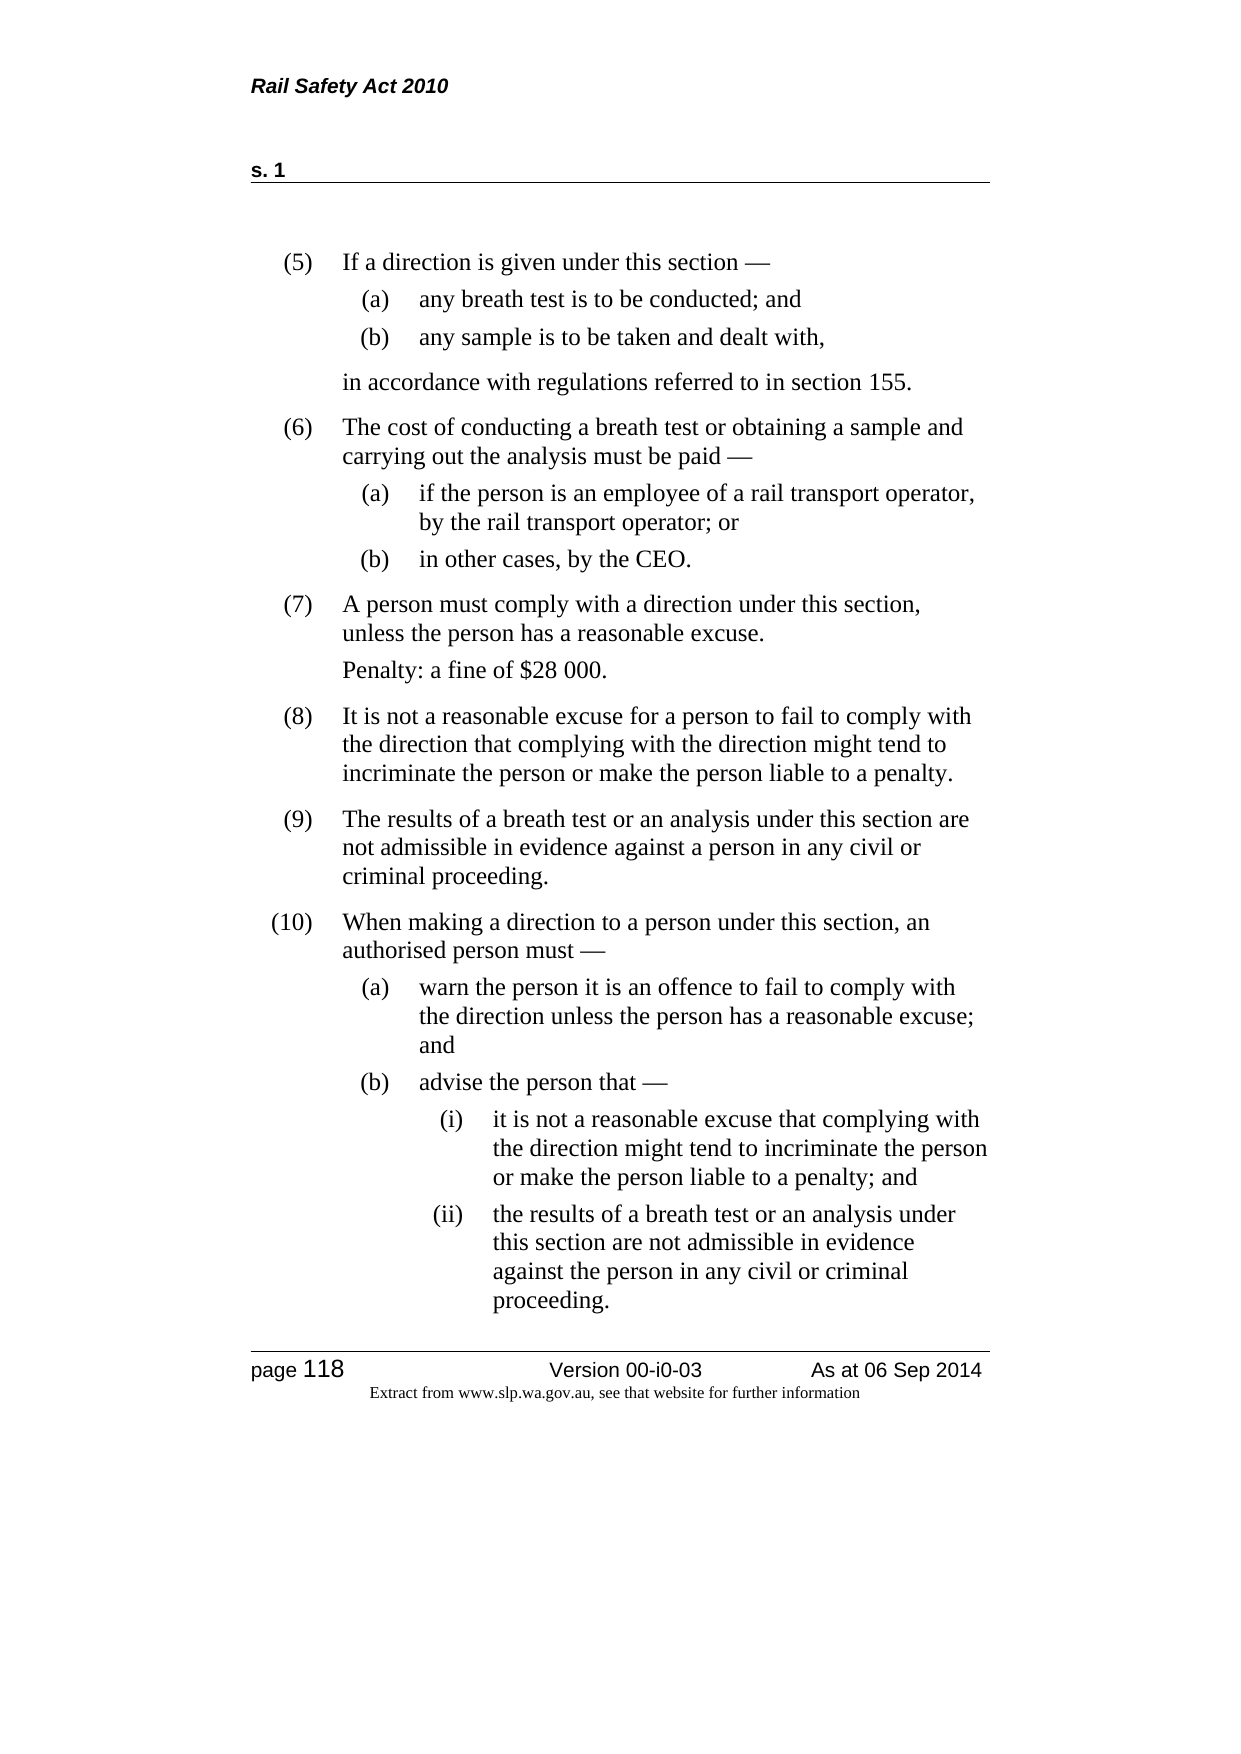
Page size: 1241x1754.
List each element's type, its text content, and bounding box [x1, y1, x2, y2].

text (8) It is not a reasonable excuse for a person to fail to comply with the direction that complying with the direction might tend to incriminate the person or make the person liable to a penalty. [251, 701, 990, 787]
text (10) When making a direction to a person under this section, an authorised person must — [251, 907, 990, 964]
text (7) A person must comply with a direction under this section, unless the person has a reasonable excuse. [251, 589, 990, 647]
text Penalty: a fine of $28 000. [251, 655, 990, 684]
text (b) any sample is to be taken and dealt with, [251, 322, 990, 350]
text (5) If a direction is given under this section — [251, 247, 990, 276]
text in accordance with regulations referred to in section 155. [251, 367, 990, 396]
text (9) The results of a breath test or an analysis under this section are not admissible in evidence against a person in any civil or criminal proceeding. [251, 804, 990, 890]
text (i) it is not a reasonable excuse that complying with the direction might tend to incriminate the person or make the person liable to a penalty; and [251, 1104, 990, 1190]
text (6) The cost of conducting a breath test or obtaining a sample and carrying out the analysis must be paid — [251, 412, 990, 470]
text (b) advise the person that — [251, 1067, 990, 1096]
text (a) warn the person it is an offence to fail to comply with the direction unless the person has a reasonable excuse; and [251, 972, 990, 1059]
text (ii) the results of a breath test or an analysis under this section are not admissible in evidence against the person in any civil or criminal proceeding. [251, 1199, 990, 1314]
text (a) if the person is an employee of a rail transport operator, by the rail transport operator; or [251, 478, 990, 536]
text (a) any breath test is to be conducted; and [251, 284, 990, 313]
text (b) in other cases, by the CEO. [251, 544, 990, 573]
